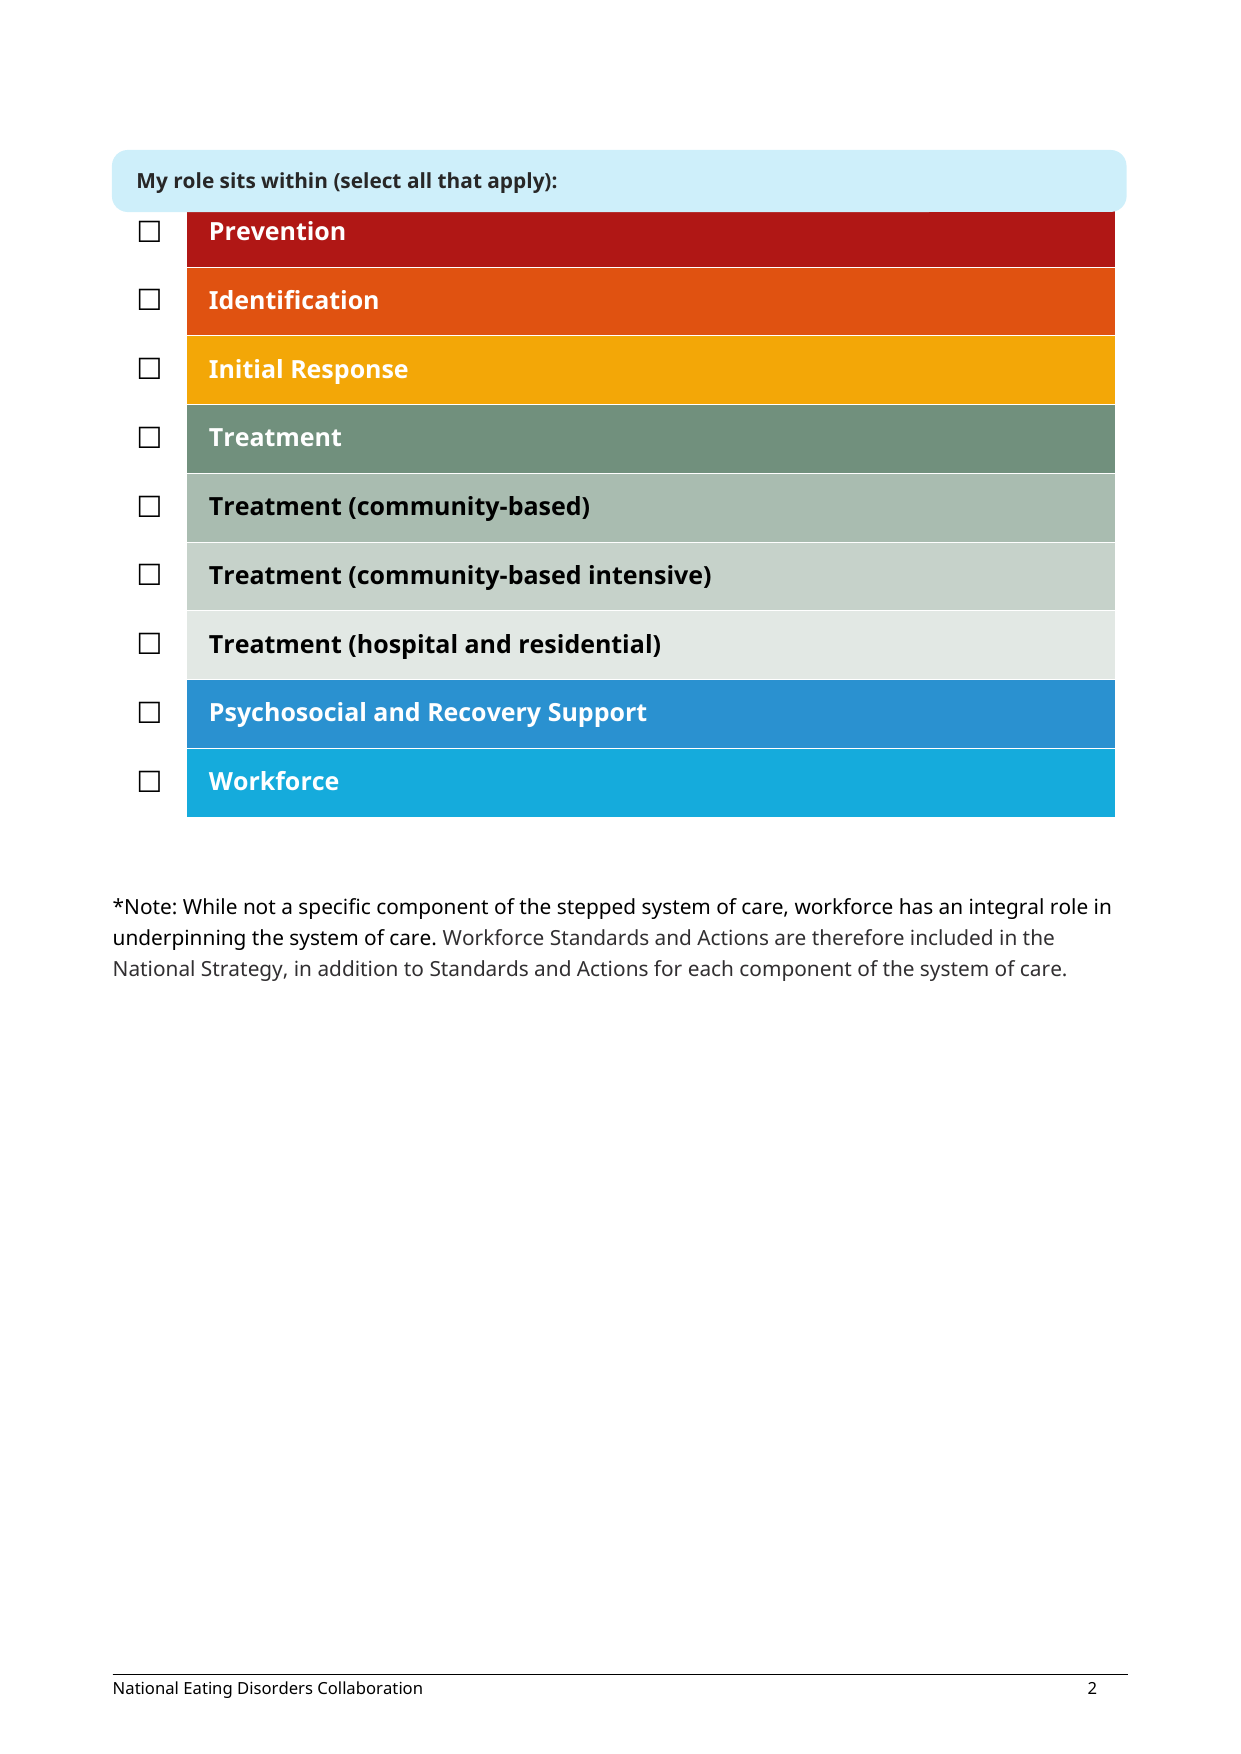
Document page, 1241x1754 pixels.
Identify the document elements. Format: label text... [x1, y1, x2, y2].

table_cell Identification [187, 268, 1115, 335]
table_cell Treatment (hospital and residential) [187, 611, 1115, 679]
table_cell Psychosocial and Recovery Support [187, 680, 1115, 748]
table_cell Treatment [187, 405, 1115, 473]
table_cell Workforce [187, 749, 1115, 817]
table_cell Initial Response [187, 336, 1115, 404]
table_header Prevention [187, 212, 1115, 267]
text *Note: While not a specific component of the stepped system of care, workforce has an integral role in underpinning the system of care. Workforce Standards and Actions are therefore included in the National Strategy, in addition to Standards and Actions for each component of the system of care. [112, 892, 1128, 983]
table_cell Treatment (community-based) [187, 474, 1115, 542]
table_cell Treatment (community-based intensive) [187, 543, 1115, 610]
